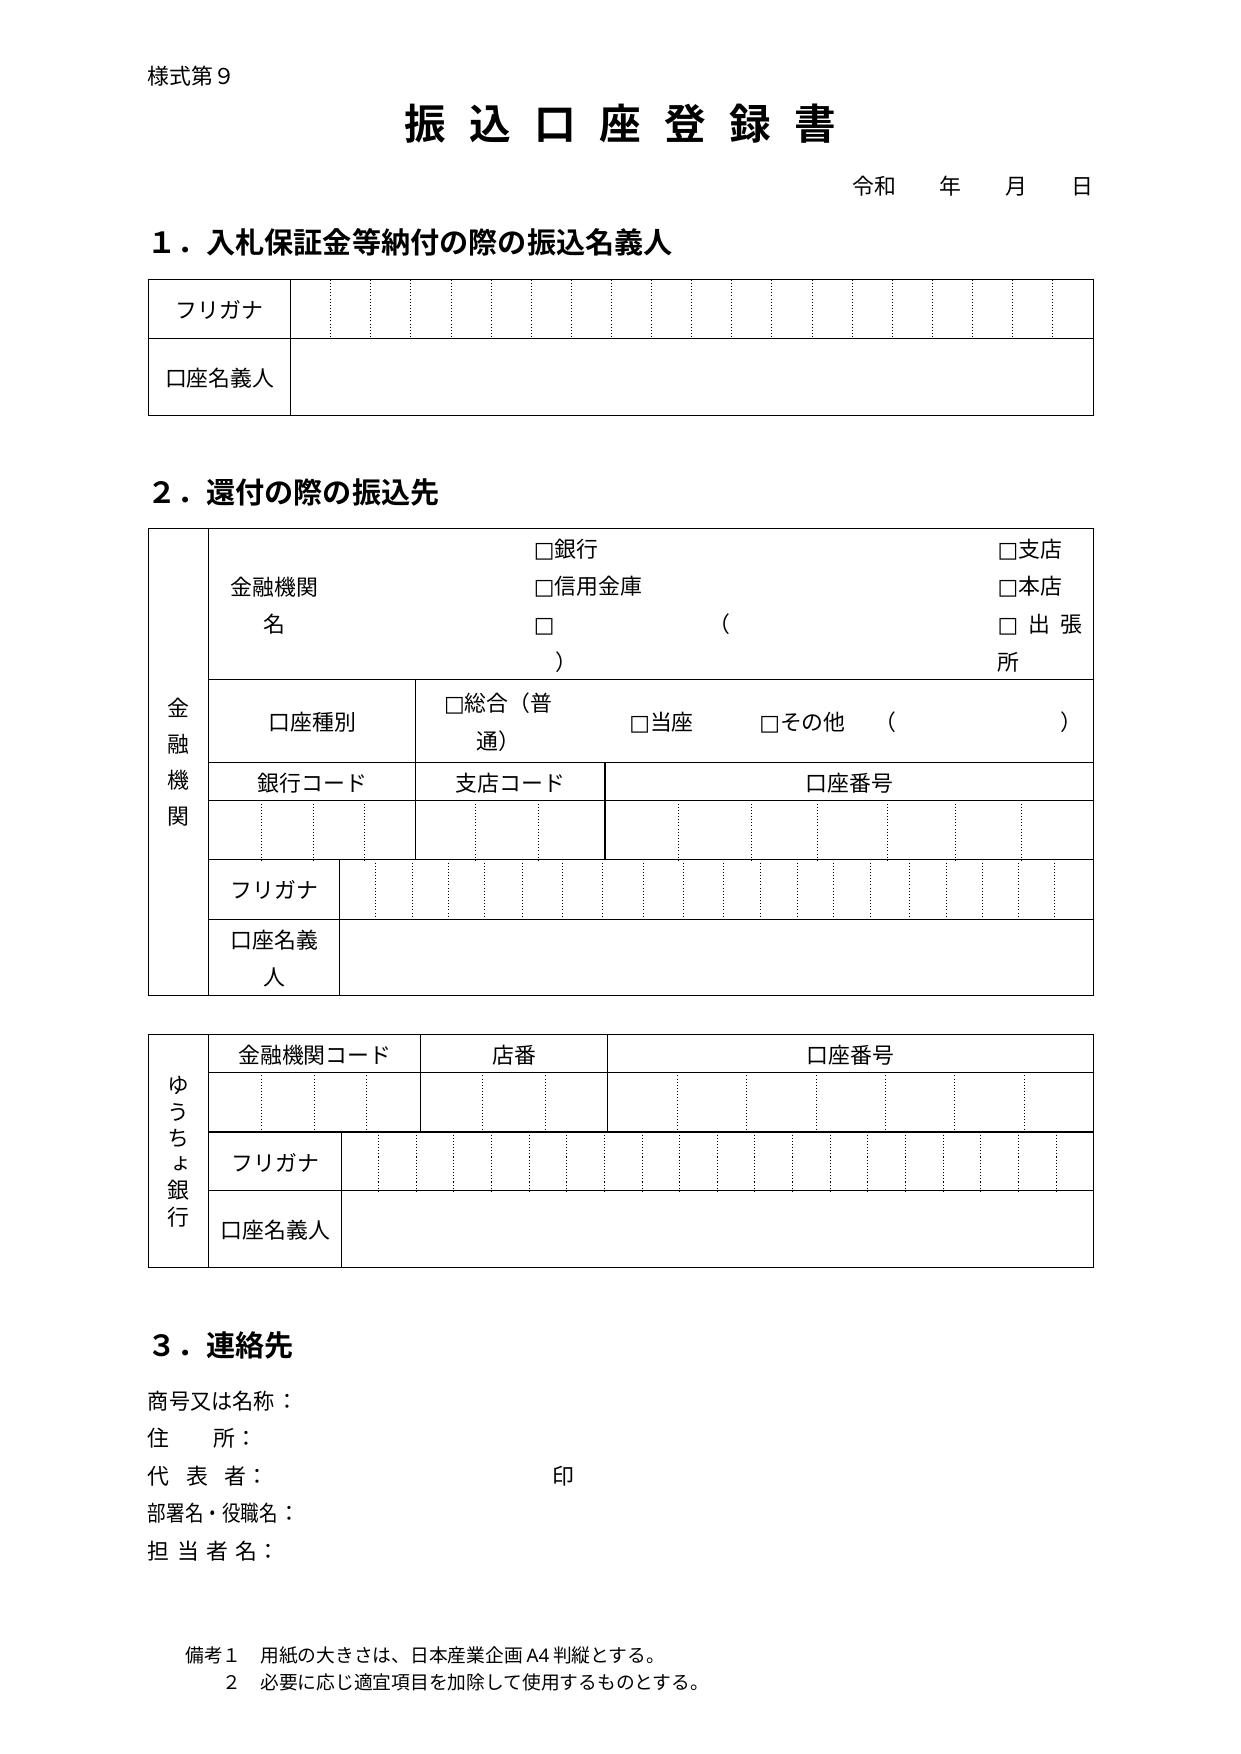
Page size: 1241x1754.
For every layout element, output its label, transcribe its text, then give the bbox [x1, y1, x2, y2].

table_cell [567, 1133, 604, 1190]
table_cell 銀行コード [209, 763, 415, 800]
table_cell [421, 1073, 482, 1131]
table_cell [760, 860, 797, 918]
table_cell [367, 1073, 420, 1131]
table_header [732, 280, 772, 338]
table_header [852, 280, 892, 338]
table_cell ） [1049, 680, 1093, 762]
table_cell [315, 1073, 367, 1131]
table_header [340, 529, 522, 679]
text 代表者： 印 [148, 1456, 1092, 1493]
table_cell フリガナ [209, 860, 339, 918]
table_cell 口座名義人 [209, 920, 339, 995]
table_cell [545, 1073, 607, 1131]
table_header [892, 280, 932, 338]
table_cell [751, 801, 818, 859]
table_cell [491, 1133, 529, 1190]
table_cell [833, 860, 870, 918]
table_cell [606, 801, 679, 859]
table_cell 口座番号 [606, 763, 1093, 800]
table_cell [342, 1133, 379, 1190]
table_cell [955, 1073, 1024, 1131]
table_cell [529, 1133, 567, 1190]
table_header [692, 280, 732, 338]
table_cell 口座名義人 [149, 339, 290, 414]
table_cell [1055, 860, 1093, 918]
table_cell [261, 801, 313, 859]
table_cell [717, 1133, 755, 1190]
text ２．還付の際の振込先 [148, 453, 1092, 528]
table_cell [262, 1073, 314, 1131]
table_cell [342, 1191, 1093, 1267]
table_header [611, 280, 652, 338]
table_cell [603, 860, 643, 918]
table_cell [643, 860, 683, 918]
table_header [933, 280, 973, 338]
table_cell [209, 801, 261, 859]
table_cell 口座名義人 [209, 1191, 341, 1267]
table_cell [413, 860, 448, 918]
table_cell [955, 801, 1021, 859]
table_cell [1019, 1133, 1056, 1190]
table_header [1013, 280, 1053, 338]
table_cell [364, 801, 415, 859]
table_cell [679, 801, 751, 859]
table_cell [946, 860, 982, 918]
table_cell [608, 1073, 677, 1131]
table_cell [868, 1133, 905, 1190]
table_cell [522, 860, 563, 918]
text １．入札保証金等納付の際の振込名義人 [148, 204, 1092, 279]
table_cell [943, 1133, 981, 1190]
table_cell [680, 1133, 717, 1190]
table_cell [907, 680, 1048, 762]
table_cell [870, 860, 909, 918]
table_header [411, 280, 451, 338]
table_cell [209, 1073, 262, 1131]
table_cell [340, 860, 376, 918]
table_cell [905, 1133, 943, 1190]
text 令和 年 月 日 [148, 166, 1092, 204]
table_cell [755, 1133, 793, 1190]
table_header [371, 280, 411, 338]
table_cell □その他 [742, 680, 863, 762]
table_cell □総合（普通） [416, 680, 581, 762]
table_cell [981, 1133, 1018, 1190]
table_cell [340, 920, 1093, 995]
table_header [812, 280, 852, 338]
table_cell [454, 1133, 491, 1190]
table_cell [482, 1073, 545, 1131]
table_cell [909, 860, 946, 918]
table_header □支店 □本店 □出張所 [986, 529, 1093, 679]
table_cell [1056, 1133, 1093, 1190]
table_header [451, 280, 491, 338]
table_header フリガナ [149, 280, 290, 338]
table_cell [416, 801, 476, 859]
table_header ゆうちょ銀行 [149, 1035, 208, 1267]
text ３．連絡先 [148, 1306, 1092, 1381]
table_cell [1024, 1073, 1093, 1131]
table_cell [563, 860, 603, 918]
table_cell [291, 339, 1093, 414]
table_cell [793, 1133, 830, 1190]
table_cell [642, 1133, 679, 1190]
table_cell [818, 801, 887, 859]
table_cell [886, 1073, 955, 1131]
text 担当者名： [148, 1531, 1092, 1568]
table_cell [476, 801, 538, 859]
table_header [973, 280, 1013, 338]
table_cell [484, 860, 522, 918]
table_cell [816, 1073, 886, 1131]
table_cell [449, 860, 484, 918]
table_cell 支店コード [416, 763, 604, 800]
table_header [531, 280, 571, 338]
table_cell [416, 1133, 454, 1190]
text 商号又は名称： [148, 1381, 1092, 1418]
table_cell [538, 801, 604, 859]
table_cell [887, 801, 955, 859]
text 部署名・役職名： [148, 1493, 1092, 1531]
table_cell [376, 860, 413, 918]
table_cell [830, 1133, 868, 1190]
table_header [571, 280, 611, 338]
table_cell [746, 1073, 816, 1131]
table_header 店番 [421, 1035, 607, 1072]
table_cell [1021, 801, 1093, 859]
table_header [491, 280, 531, 338]
table_header 口座番号 [608, 1035, 1093, 1072]
table_header 金融機関コード [209, 1035, 420, 1072]
table_cell [723, 860, 760, 918]
table_cell [604, 1133, 642, 1190]
table_header [291, 280, 331, 338]
table_cell [379, 1133, 416, 1190]
table_cell [1018, 860, 1054, 918]
text 住所： [148, 1418, 1092, 1456]
table_cell [313, 801, 364, 859]
table_header [652, 280, 692, 338]
table_cell フリガナ [209, 1133, 341, 1190]
table_cell [797, 860, 833, 918]
table_cell [677, 1073, 746, 1131]
table_cell [982, 860, 1018, 918]
table_header [772, 280, 812, 338]
table_cell 口座種別 [209, 680, 415, 762]
table_cell □当座 [581, 680, 742, 762]
table_header 金融機関 [149, 529, 208, 995]
table_header □銀行 □信用金庫 □（ ） [522, 529, 742, 679]
table_cell [683, 860, 723, 918]
table_cell （ [863, 680, 907, 762]
table_header 金融機関名 [209, 529, 340, 679]
table_header [742, 529, 986, 679]
table_header [1053, 280, 1093, 338]
table_header [331, 280, 371, 338]
